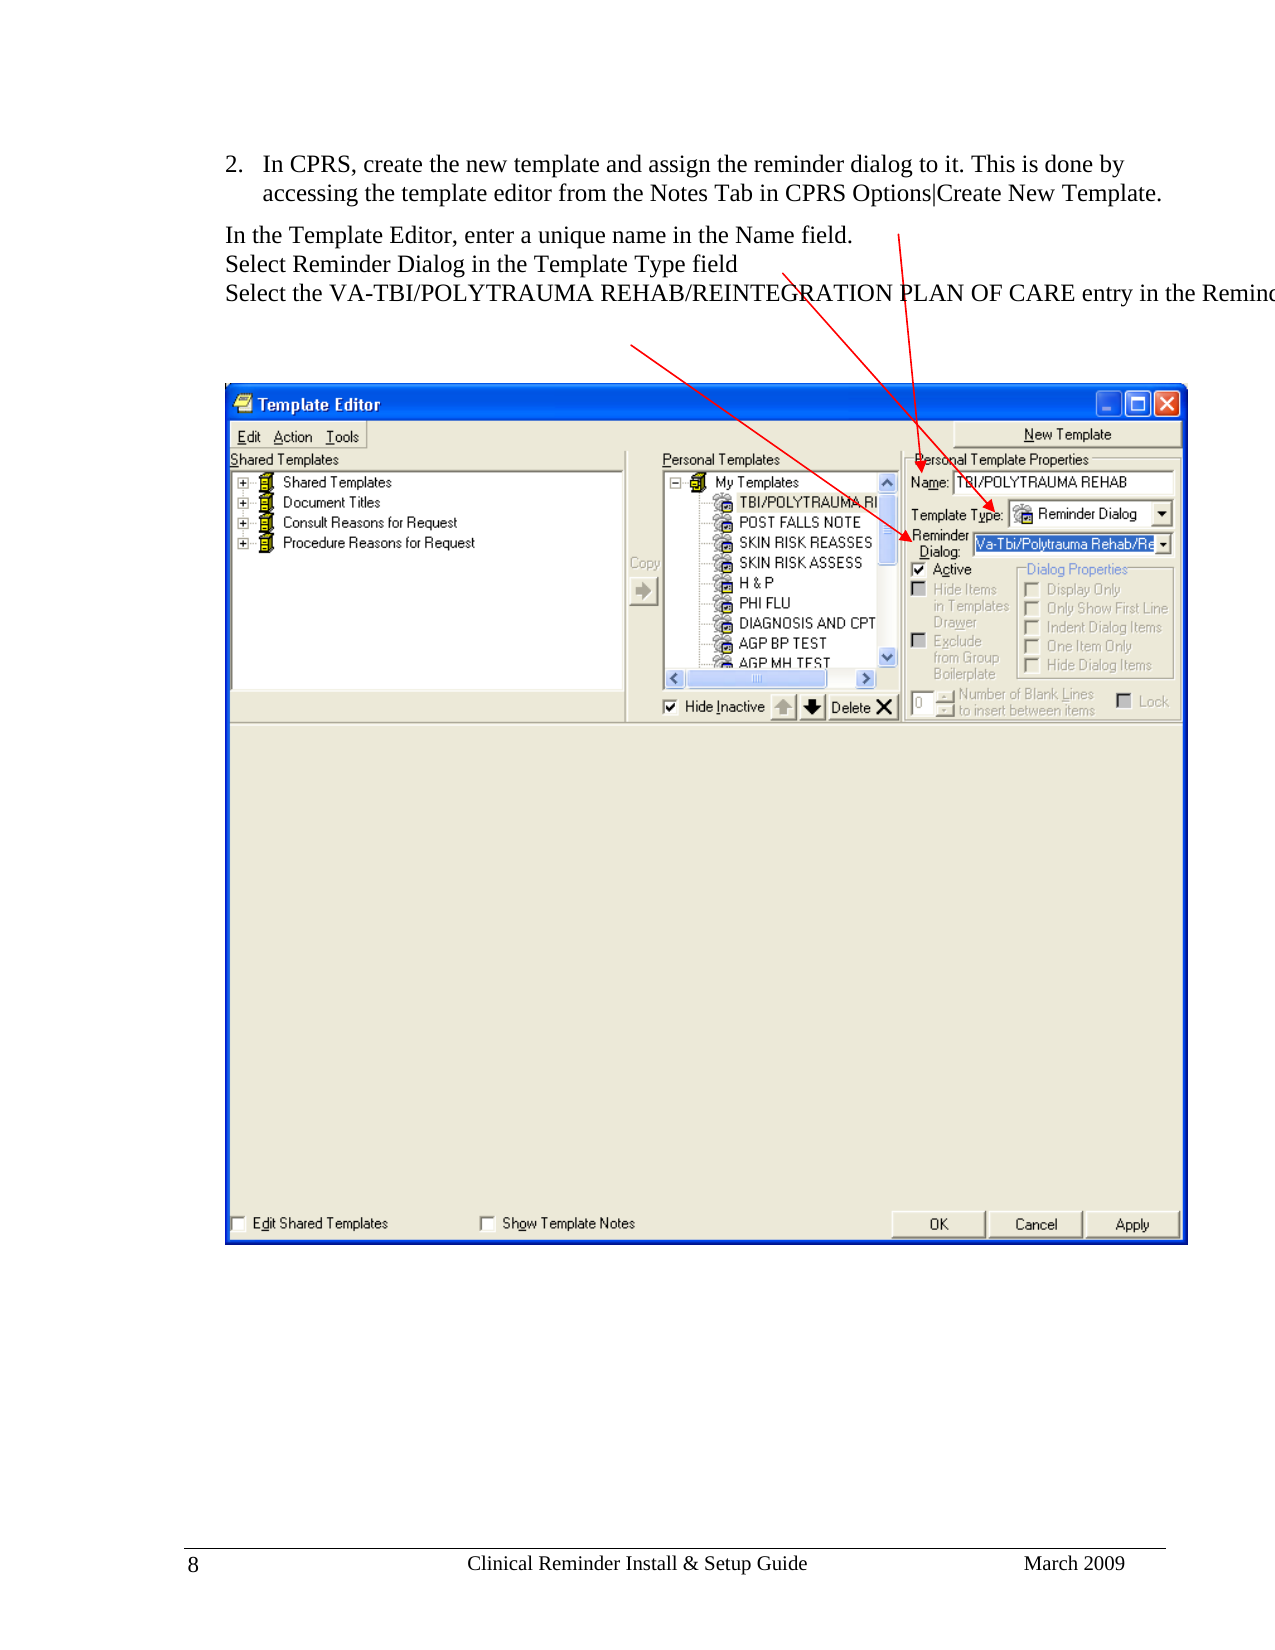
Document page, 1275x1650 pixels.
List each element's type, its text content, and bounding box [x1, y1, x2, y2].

picture [225, 383, 1188, 1245]
list In CPRS, create the new template and assign the reminder dialog to it. This is done by accessing the template editor from the Notes Tab in CPRS Options|Create New Template. [225, 149, 1163, 207]
picture [883, 383, 915, 419]
